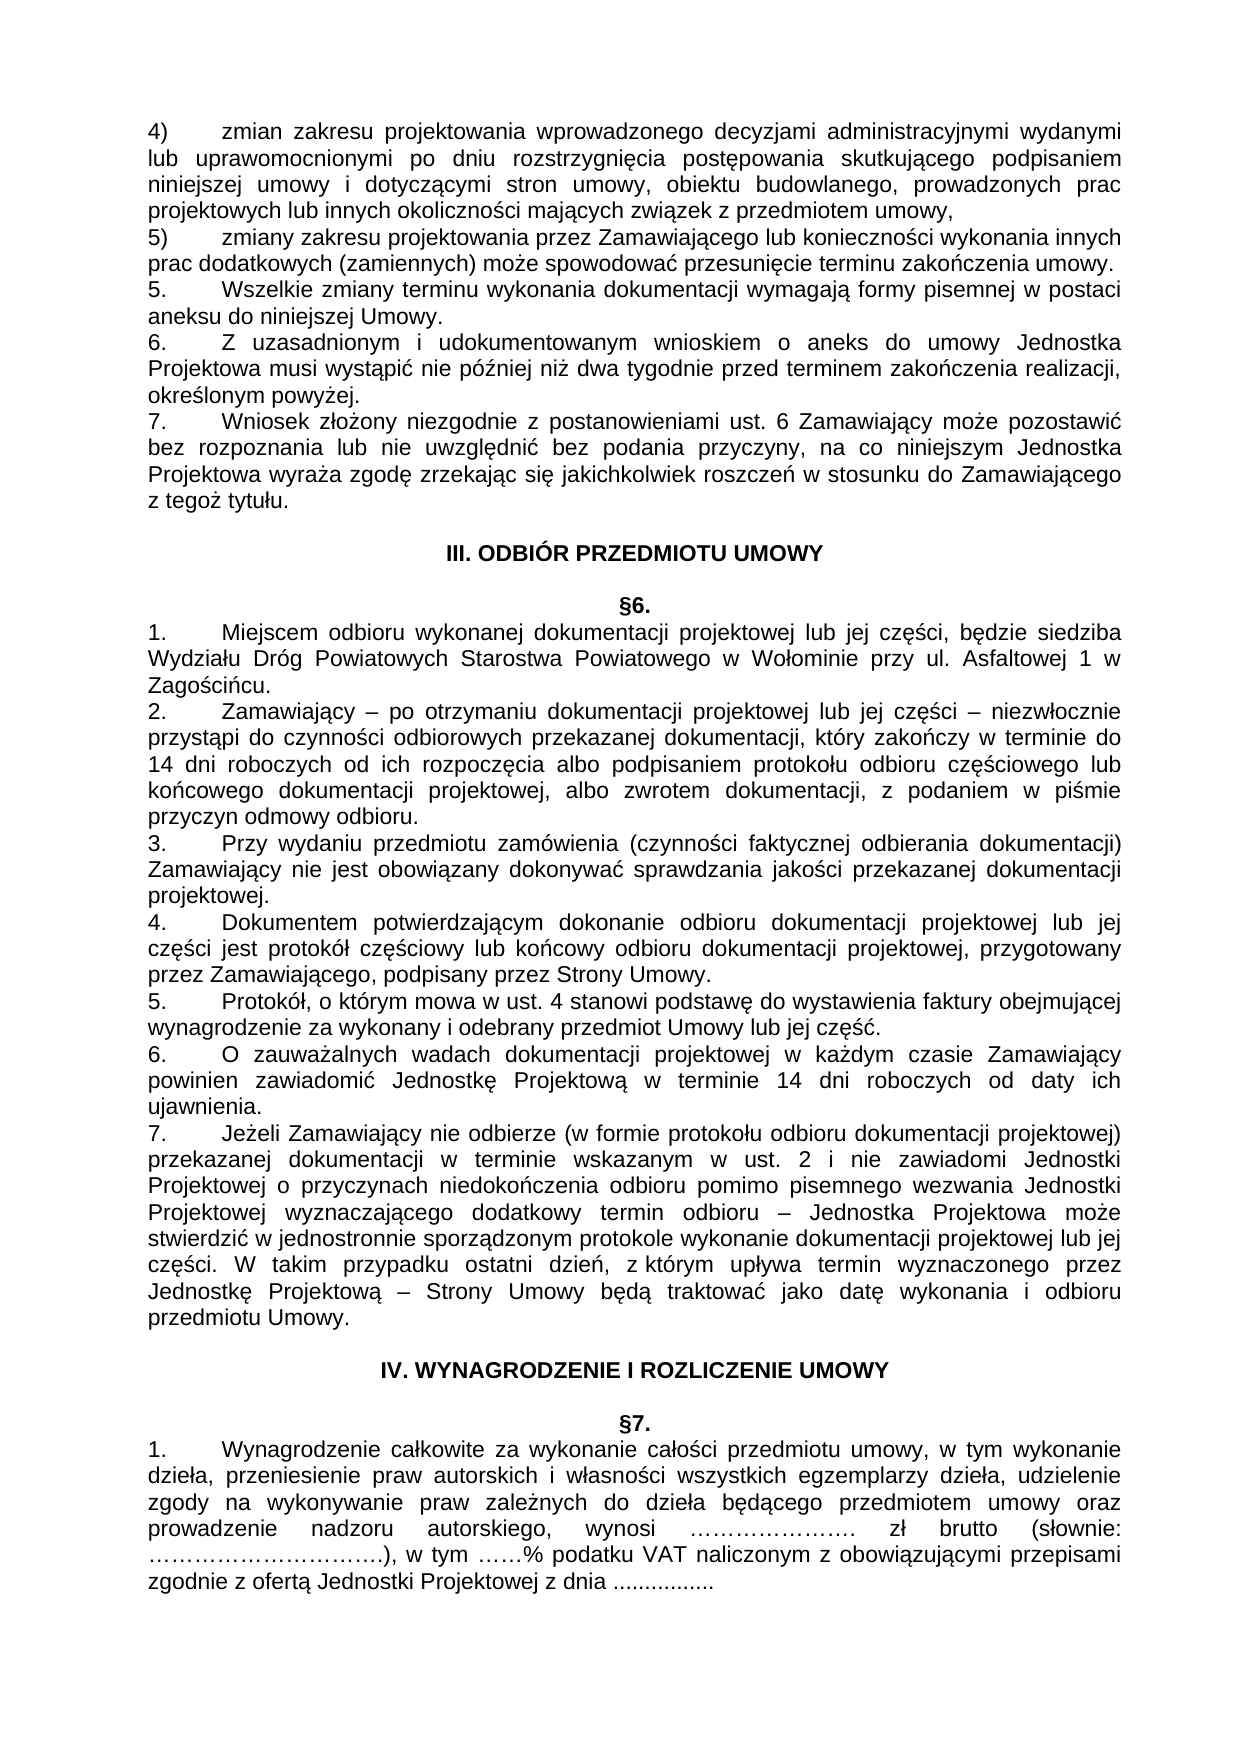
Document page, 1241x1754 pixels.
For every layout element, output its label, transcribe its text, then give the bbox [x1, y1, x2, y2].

text III. ODBIÓR PRZEDMIOTU UMOWY [148, 540, 1122, 566]
text §7. [148, 1409, 1122, 1436]
list zmian zakresu projektowania wprowadzonego decyzjami administracyjnymi wydanymi lub uprawomocnionymi po dniu rozstrzygnięcia postępowania skutkującego podpisaniem niniejszej umowy i dotyczącymi stron umowy, obiektu budowlanego, prowadzonych prac projektowych lub innych okoliczności mających związek z przedmiotem umowy, [148, 118, 1122, 223]
text §6. [148, 592, 1122, 619]
list Wniosek złożony niezgodnie z postanowieniami ust. 6 Zamawiający może pozostawić bez rozpoznania lub nie uwzględnić bez podania przyczyny, na co niniejszym Jednostka Projektowa wyraża zgodę zrzekając się jakichkolwiek roszczeń w stosunku do Zamawiającego z tegoż tytułu. [148, 408, 1122, 513]
list Wynagrodzenie całkowite za wykonanie całości przedmiotu umowy, w tym wykonanie dzieła, przeniesienie praw autorskich i własności wszystkich egzemplarzy dzieła, udzielenie zgody na wykonywanie praw zależnych do dzieła będącego przedmiotem umowy oraz prowadzenie nadzoru autorskiego, wynosi …………………. zł brutto (słownie: ………………………….), w tym ……% podatku VAT naliczonym z obowiązującymi przepisami zgodnie z ofertą Jednostki Projektowej z dnia ................ [148, 1436, 1122, 1594]
list Protokół, o którym mowa w ust. 4 stanowi podstawę do wystawienia faktury obejmującej wynagrodzenie za wykonany i odebrany przedmiot Umowy lub jej część. [148, 988, 1122, 1041]
list Wszelkie zmiany terminu wykonania dokumentacji wymagają formy pisemnej w postaci aneksu do niniejszej Umowy. [148, 276, 1122, 329]
list zmiany zakresu projektowania przez Zamawiającego lub konieczności wykonania innych prac dodatkowych (zamiennych) może spowodować przesunięcie terminu zakończenia umowy. [148, 223, 1122, 276]
list Przy wydaniu przedmiotu zamówienia (czynności faktycznej odbierania dokumentacji) Zamawiający nie jest obowiązany dokonywać sprawdzania jakości przekazanej dokumentacji projektowej. [148, 830, 1122, 909]
list Jeżeli Zamawiający nie odbierze (w formie protokołu odbioru dokumentacji projektowej) przekazanej dokumentacji w terminie wskazanym w ust. 2 i nie zawiadomi Jednostki Projektowej o przyczynach niedokończenia odbioru pomimo pisemnego wezwania Jednostki Projektowej wyznaczającego dodatkowy termin odbioru – Jednostka Projektowa może stwierdzić w jednostronnie sporządzonym protokole wykonanie dokumentacji projektowej lub jej części. W takim przypadku ostatni dzień, z którym upływa termin wyznaczonego przez Jednostkę Projektową – Strony Umowy będą traktować jako datę wykonania i odbioru przedmiotu Umowy. [148, 1119, 1122, 1330]
list Z uzasadnionym i udokumentowanym wnioskiem o aneks do umowy Jednostka Projektowa musi wystąpić nie później niż dwa tygodnie przed terminem zakończenia realizacji, określonym powyżej. [148, 329, 1122, 408]
list Zamawiający – po otrzymaniu dokumentacji projektowej lub jej części – niezwłocznie przystąpi do czynności odbiorowych przekazanej dokumentacji, który zakończy w terminie do 14 dni roboczych od ich rozpoczęcia albo podpisaniem protokołu odbioru częściowego lub końcowego dokumentacji projektowej, albo zwrotem dokumentacji, z podaniem w piśmie przyczyn odmowy odbioru. [148, 698, 1122, 830]
list Dokumentem potwierdzającym dokonanie odbioru dokumentacji projektowej lub jej części jest protokół częściowy lub końcowy odbioru dokumentacji projektowej, przygotowany przez Zamawiającego, podpisany przez Strony Umowy. [148, 909, 1122, 988]
list Miejscem odbioru wykonanej dokumentacji projektowej lub jej części, będzie siedziba Wydziału Dróg Powiatowych Starostwa Powiatowego w Wołominie przy ul. Asfaltowej 1 w Zagościńcu. [148, 619, 1122, 698]
list O zauważalnych wadach dokumentacji projektowej w każdym czasie Zamawiający powinien zawiadomić Jednostkę Projektową w terminie 14 dni roboczych od daty ich ujawnienia. [148, 1041, 1122, 1119]
text IV. WYNAGRODZENIE I ROZLICZENIE UMOWY [148, 1357, 1122, 1383]
